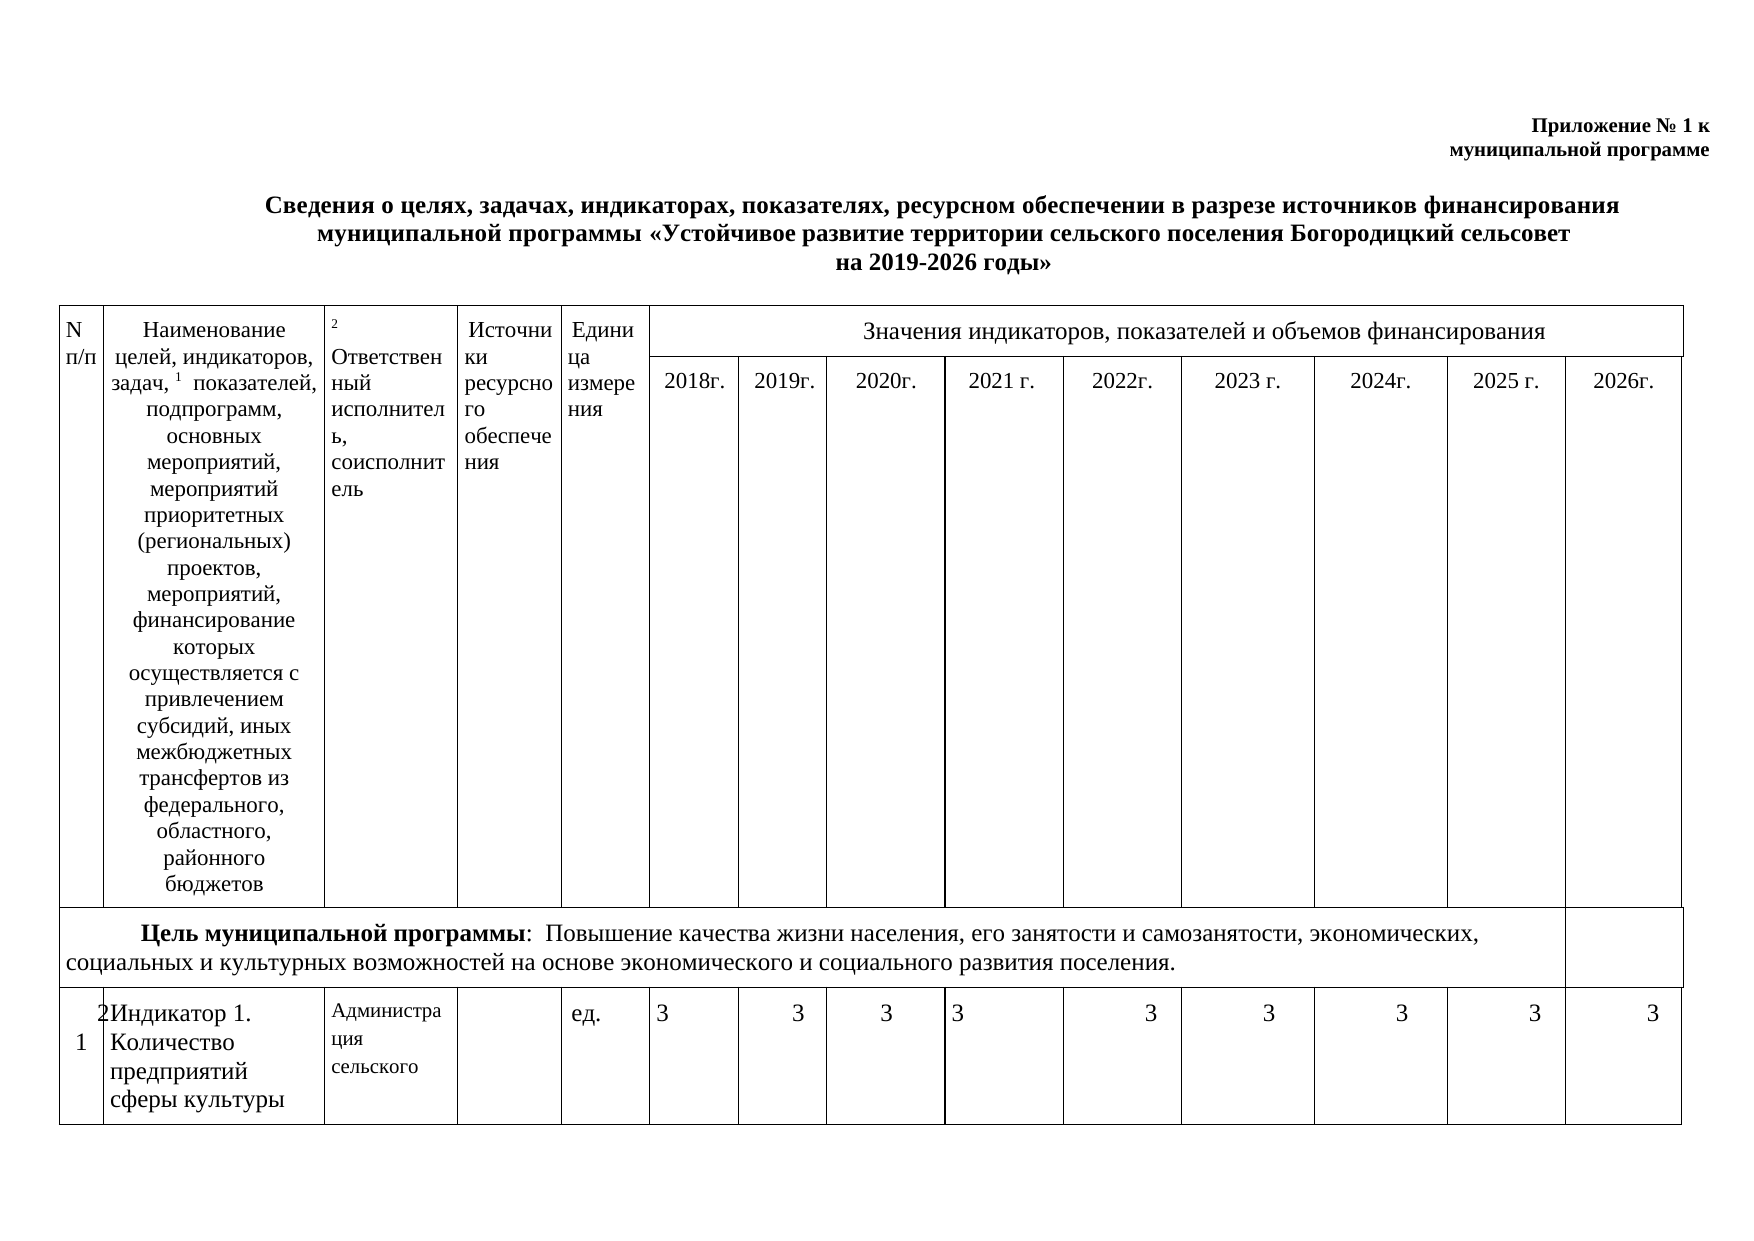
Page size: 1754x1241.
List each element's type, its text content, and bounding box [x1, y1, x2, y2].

table_cell 3 [1064, 988, 1181, 1124]
table_cell 2018г. [650, 357, 738, 907]
table_cell ед. [562, 988, 649, 1124]
table_cell 3 [650, 988, 738, 1124]
text Приложение № 1 к [177, 113, 1710, 137]
table_cell Цель муниципальной программы: Повышение качества жизни населения, его занятости и самозанятости, экономических, социальных и культурных возможностей на основе экономического и социального развития поселения. [60, 908, 1565, 987]
table_cell 3 [739, 988, 826, 1124]
table_cell [458, 988, 561, 1124]
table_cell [104, 988, 324, 1124]
table_cell [1566, 908, 1683, 987]
table_cell 3 [1182, 988, 1314, 1124]
table_cell 2023 г. [1182, 357, 1314, 907]
table_cell 3 [1315, 988, 1447, 1124]
table_header Значения индикаторов, показателей и объемов финансирования [650, 306, 1683, 356]
table_header Наименование целей, индикаторов, задач, 1 показателей, подпрограмм, основных мероприятий, мероприятий приоритетных (региональных) проектов, мероприятий, финансирование которых осуществляется с привлечением субсидий, иных межбюджетных трансфертов из федерального, областного, районного бюджетов [104, 306, 324, 907]
table_cell 2020г. [827, 357, 944, 907]
table_header Источники ресурсного обеспечения [458, 306, 561, 907]
table_cell 2019г. [739, 357, 826, 907]
table_header Единица измерения [562, 306, 649, 907]
table_cell 3 [1448, 988, 1565, 1124]
table_header 2 Ответственный исполнитель, соисполнитель [325, 306, 457, 907]
table_cell 21 [60, 988, 103, 1124]
text Сведения о целях, задачах, индикаторах, показателях, ресурсном обеспечении в разрезе источников финансирования муниципальной программы «Устойчивое развитие территории сельского поселения Богородицкий сельсовет [177, 190, 1710, 247]
table_cell 3 [1566, 988, 1681, 1124]
table_cell 2024г. [1315, 357, 1447, 907]
text на 2019-2026 годы» [177, 247, 1710, 276]
table_cell 2026г. [1566, 357, 1681, 907]
table_cell 2025 г. [1448, 357, 1565, 907]
text муниципальной программе [177, 137, 1710, 161]
table_cell 3 [827, 988, 944, 1124]
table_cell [325, 988, 457, 1124]
table_cell 3 [946, 988, 1063, 1124]
table_cell 2022г. [1064, 357, 1181, 907]
table_header N п/п [60, 306, 103, 907]
table_cell 2021 г. [946, 357, 1063, 907]
